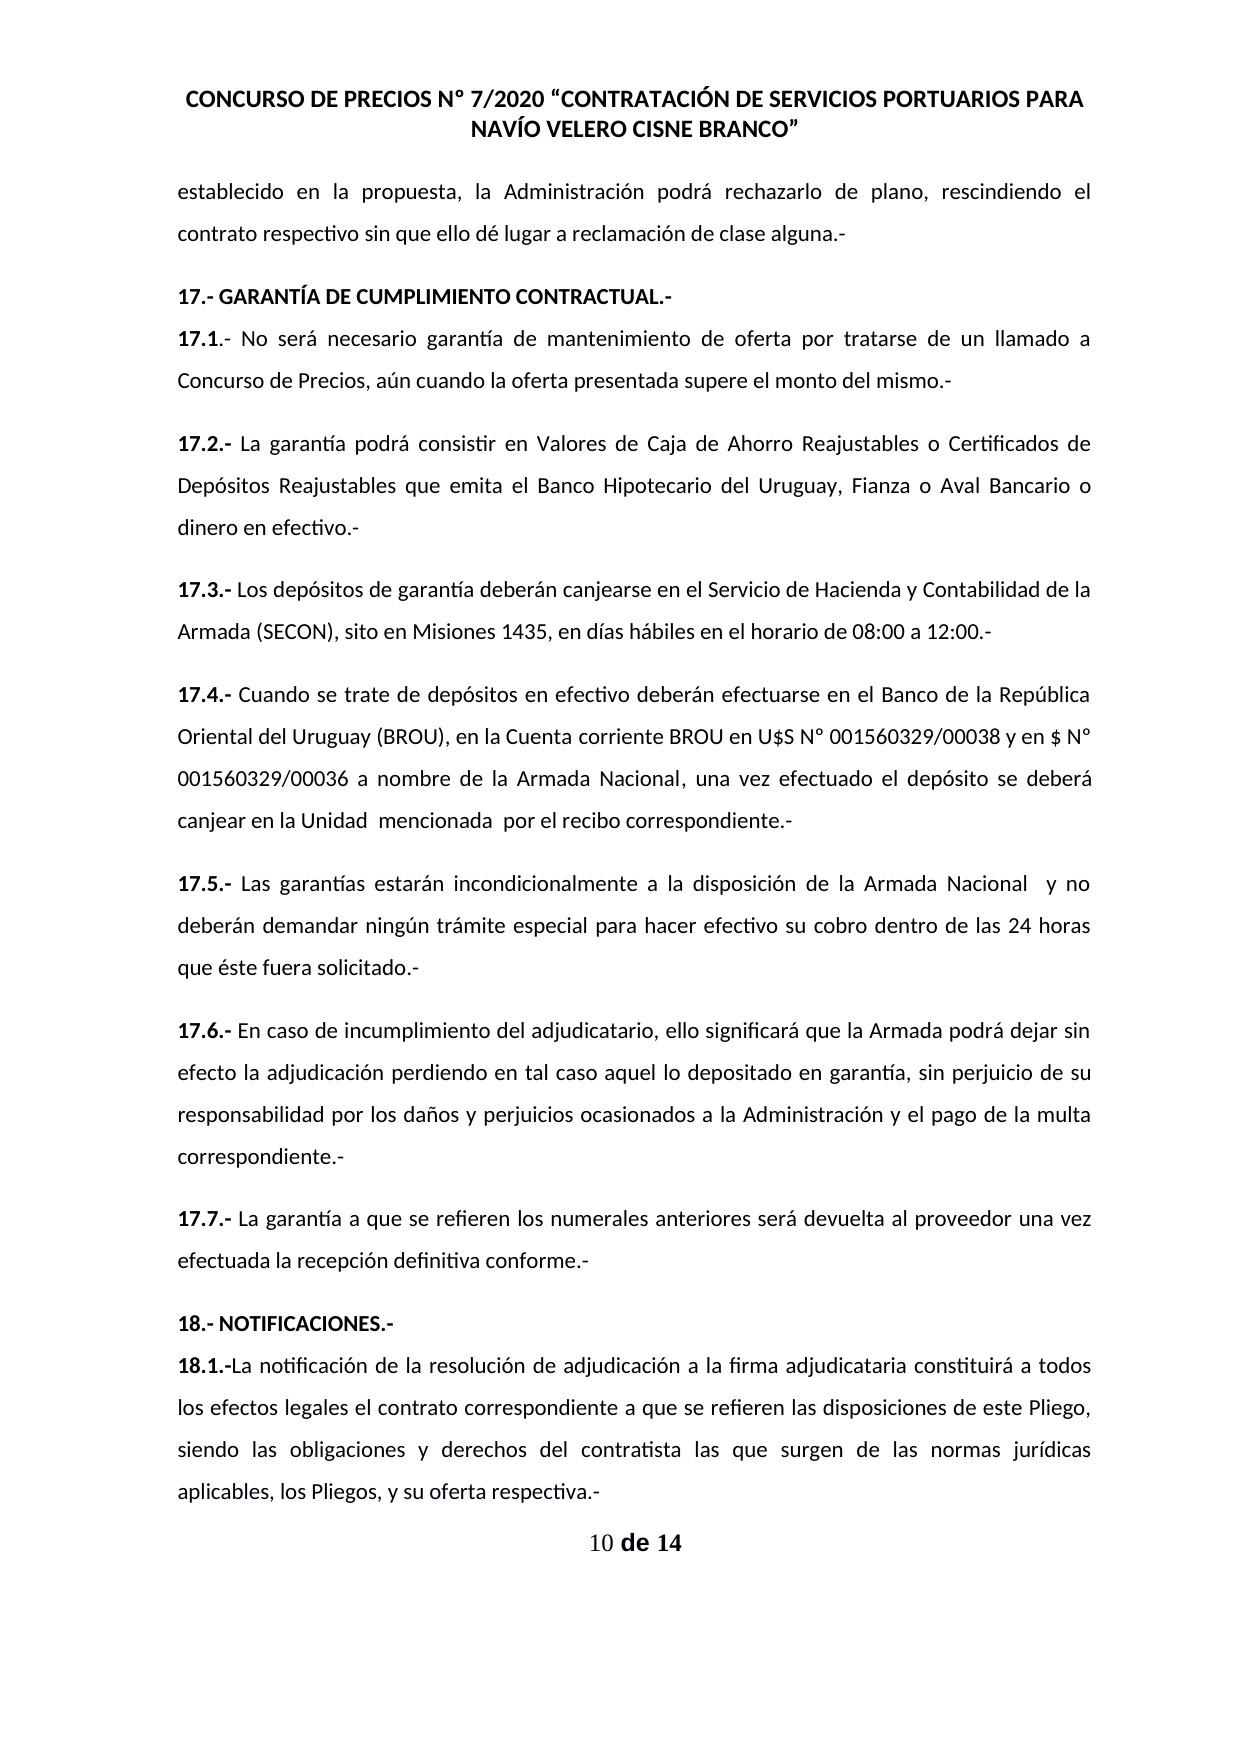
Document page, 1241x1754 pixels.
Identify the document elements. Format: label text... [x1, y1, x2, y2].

text 17.4.- Cuando se trate de depósitos en efectivo deberán efectuarse en el Banco de la República Oriental del Uruguay (BROU), en la Cuenta corriente BROU en U$S Nº 001560329/00038 y en $ Nº 001560329/00036 a nombre de la Armada Nacional, una vez efectuado el depósito se deberá canjear en la Unidad mencionada por el recibo correspondiente.- [177, 680, 1093, 834]
text 17.5.- Las garantías estarán incondicionalmente a la disposición de la Armada Nacional y no deberán demandar ningún trámite especial para hacer efectivo su cobro dentro de las 24 horas que éste fuera solicitado.- [177, 869, 1093, 981]
text 17.- GARANTÍA DE CUMPLIMIENTO CONTRACTUAL.- 17.1.- No será necesario garantía de mantenimiento de oferta por tratarse de un llamado a Concurso de Precios, aún cuando la oferta presentada supere el monto del mismo.- [177, 282, 1093, 394]
text 17.6.- En caso de incumplimiento del adjudicatario, ello significará que la Armada podrá dejar sin efecto la adjudicación perdiendo en tal caso aquel lo depositado en garantía, sin perjuicio de su responsabilidad por los daños y perjuicios ocasionados a la Administración y el pago de la multa correspondiente.- [177, 1016, 1093, 1170]
text 17.3.- Los depósitos de garantía deberán canjearse en el Servicio de Hacienda y Contabilidad de la Armada (SECON), sito en Misiones 1435, en días hábiles en el horario de 08:00 a 12:00.- [177, 576, 1093, 646]
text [177, 177, 1093, 247]
text 18.- NOTIFICACIONES.- 18.1.-La notificación de la resolución de adjudicación a la firma adjudicataria constituirá a todos los efectos legales el contrato correspondiente a que se refieren las disposiciones de este Pliego, siendo las obligaciones y derechos del contratista las que surgen de las normas jurídicas aplicables, los Pliegos, y su oferta respectiva.- [177, 1309, 1093, 1505]
text 17.7.- La garantía a que se refieren los numerales anteriores será devuelta al proveedor una vez efectuada la recepción definitiva conforme.- [177, 1204, 1093, 1274]
text 17.2.- La garantía podrá consistir en Valores de Caja de Ahorro Reajustables o Certificados de Depósitos Reajustables que emita el Banco Hipotecario del Uruguay, Fianza o Aval Bancario o dinero en efectivo.- [177, 429, 1093, 541]
